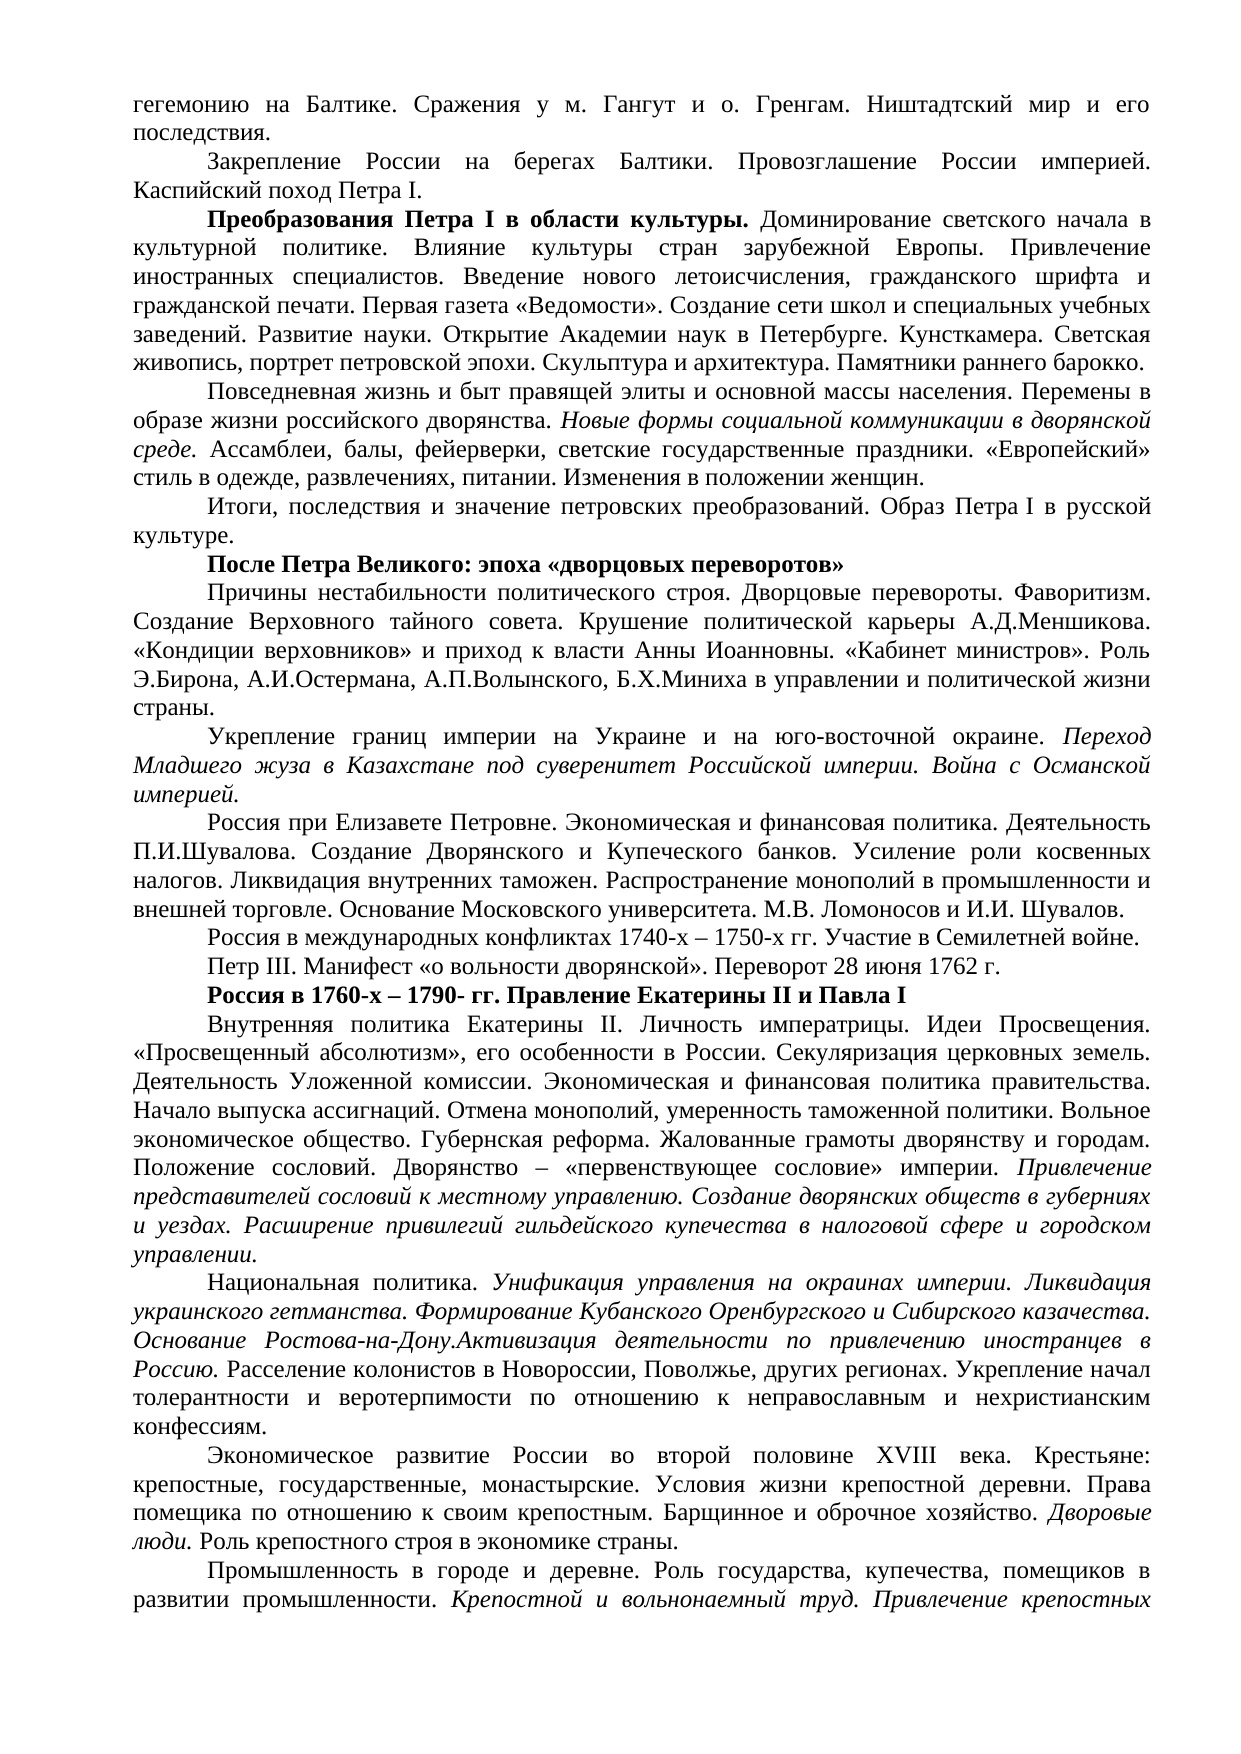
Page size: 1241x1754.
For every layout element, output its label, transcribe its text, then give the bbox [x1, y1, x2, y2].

text Экономическое развитие России во второй половине XVIII века. Крестьяне: крепостные, государственные, монастырские. Условия жизни крепостной деревни. Права помещика по отношению к своим крепостным. Барщинное и оброчное хозяйство. Дворовые люди. Роль крепостного строя в экономике страны. [133, 1440, 1152, 1555]
text Закрепление России на берегах Балтики. Провозглашение России империей. Каспийский поход Петра I. [133, 146, 1152, 204]
text Повседневная жизнь и быт правящей элиты и основной массы населения. Перемены в образе жизни российского дворянства. Новые формы социальной коммуникации в дворянской среде. Ассамблеи, балы, фейерверки, светские государственные праздники. «Европейский» стиль в одежде, развлечениях, питании. Изменения в положении женщин. [133, 376, 1152, 491]
text Внутренняя политика Екатерины II. Личность императрицы. Идеи Просвещения. «Просвещенный абсолютизм», его особенности в России. Секуляризация церковных земель. Деятельность Уложенной комиссии. Экономическая и финансовая политика правительства. Начало выпуска ассигнаций. Отмена монополий, умеренность таможенной политики. Вольное экономическое общество. Губернская реформа. Жалованные грамоты дворянству и городам. Положение сословий. Дворянство – «первенствующее сословие» империи. Привлечение представителей сословий к местному управлению. Создание дворянских обществ в губерниях и уездах. Расширение привилегий гильдейского купечества в налоговой сфере и городском управлении. [133, 1009, 1152, 1267]
text Укрепление границ империи на Украине и на юго-восточной окраине. Переход Младшего жуза в Казахстане под суверенитет Российской империи. Война с Османской империей. [133, 721, 1152, 807]
text Преобразования Петра I в области культуры. Доминирование светского начала в культурной политике. Влияние культуры стран зарубежной Европы. Привлечение иностранных специалистов. Введение нового летоисчисления, гражданского шрифта и гражданской печати. Первая газета «Ведомости». Создание сети школ и специальных учебных заведений. Развитие науки. Открытие Академии наук в Петербурге. Кунсткамера. Светская живопись, портрет петровской эпохи. Скульптура и архитектура. Памятники раннего барокко. [133, 204, 1152, 376]
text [133, 89, 1152, 146]
text Национальная политика. Унификация управления на окраинах империи. Ликвидация украинского гетманства. Формирование Кубанского Оренбургского и Сибирского казачества. Основание Ростова-на-Дону.Активизация деятельности по привлечению иностранцев в Россию. Расселение колонистов в Новороссии, Поволжье, других регионах. Укрепление начал толерантности и веротерпимости по отношению к неправославным и нехристианским конфессиям. [133, 1267, 1152, 1440]
text Причины нестабильности политического строя. Дворцовые перевороты. Фаворитизм. Создание Верховного тайного совета. Крушение политической карьеры А.Д.Меншикова. «Кондиции верховников» и приход к власти Анны Иоанновны. «Кабинет министров». Роль Э.Бирона, А.И.Остермана, А.П.Волынского, Б.Х.Миниха в управлении и политической жизни страны. [133, 577, 1152, 721]
text После Петра Великого: эпоха «дворцовых переворотов» [133, 549, 1152, 577]
text Россия при Елизавете Петровне. Экономическая и финансовая политика. Деятельность П.И.Шувалова. Создание Дворянского и Купеческого банков. Усиление роли косвенных налогов. Ликвидация внутренних таможен. Распространение монополий в промышленности и внешней торговле. Основание Московского университета. М.В. Ломоносов и И.И. Шувалов. [133, 807, 1152, 922]
text Итоги, последствия и значение петровских преобразований. Образ Петра I в русской культуре. [133, 491, 1152, 549]
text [133, 1555, 1152, 1612]
text Россия в международных конфликтах 1740-х – 1750-х гг. Участие в Семилетней войне. [133, 922, 1152, 951]
text Петр III. Манифест «о вольности дворянской». Переворот 28 июня 1762 г. [133, 951, 1152, 980]
text Россия в 1760-х – 1790- гг. Правление Екатерины II и Павла I [133, 980, 1152, 1009]
